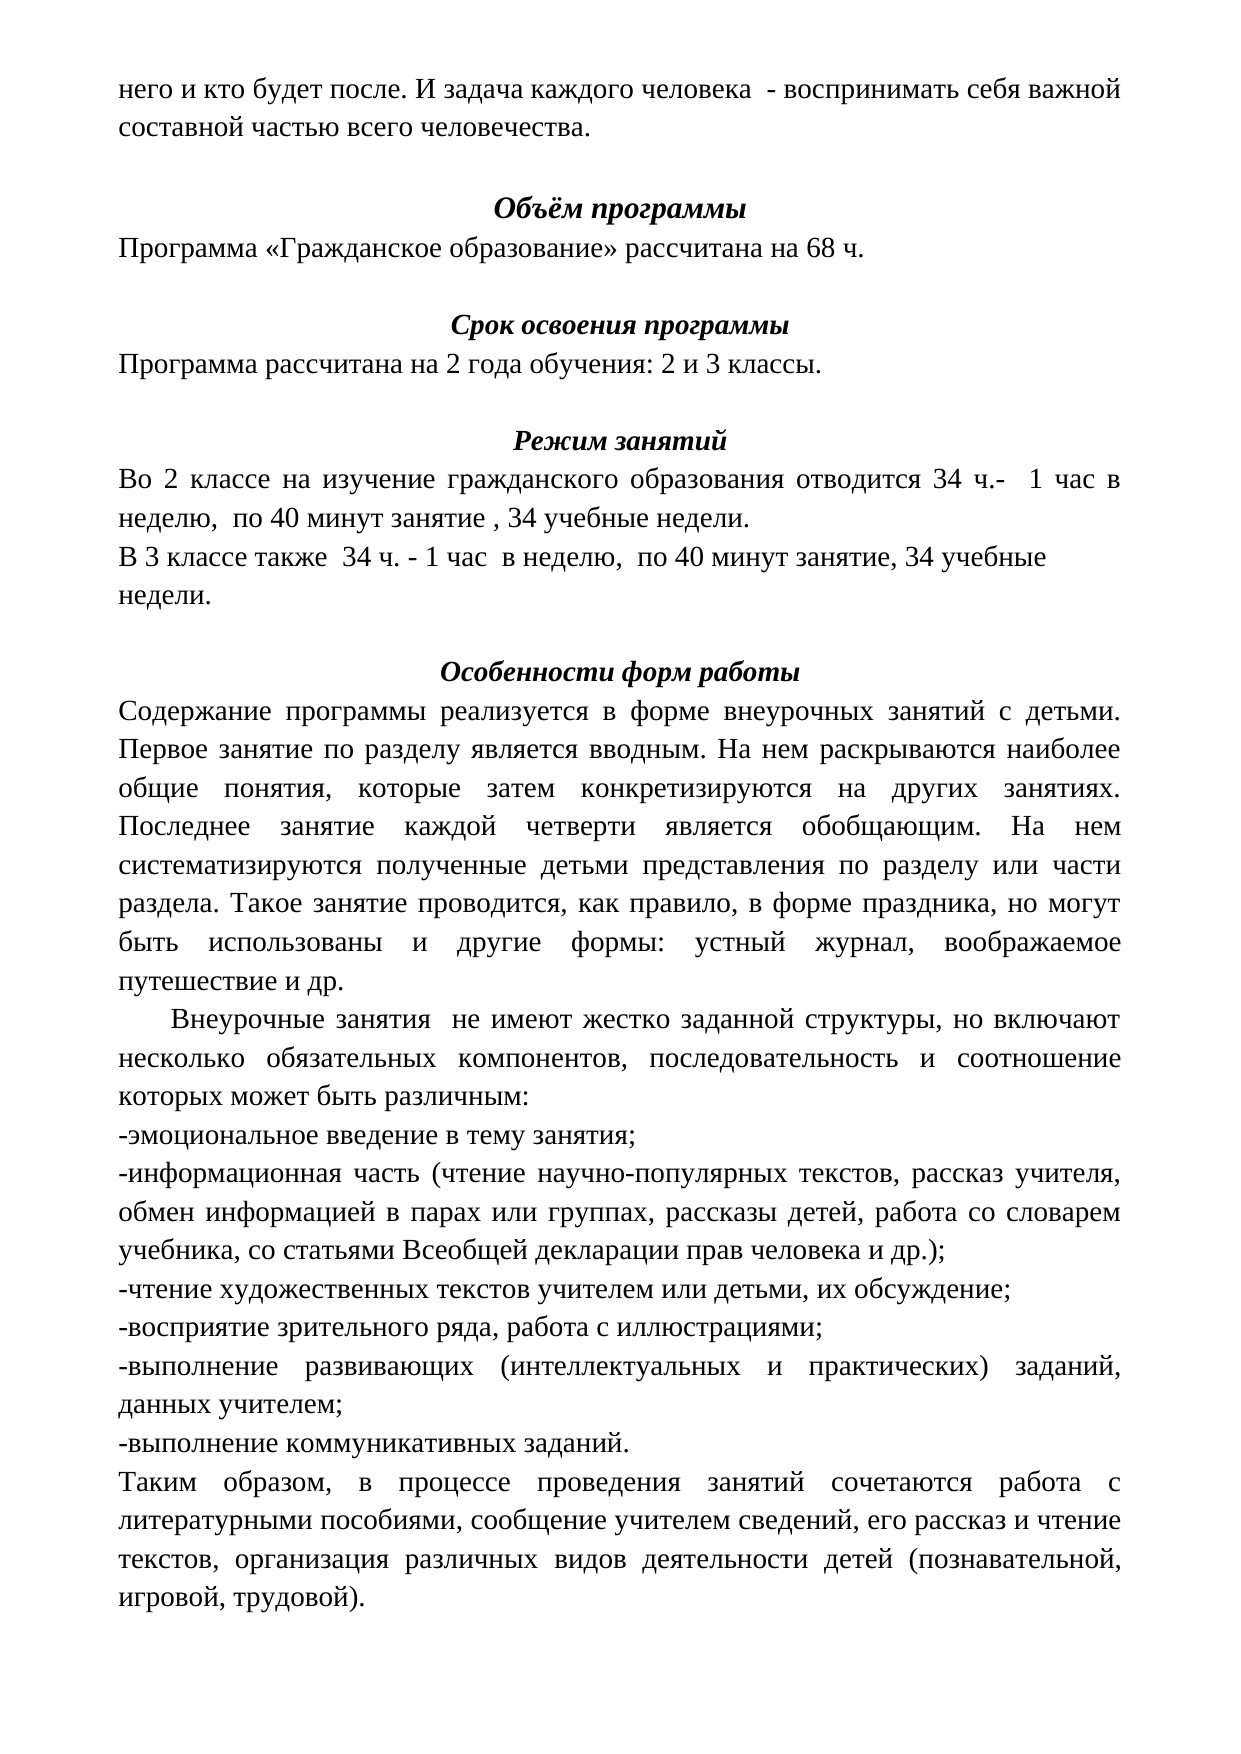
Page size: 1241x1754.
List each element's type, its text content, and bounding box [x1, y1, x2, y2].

text -эмоциональное введение в тему занятия; [118, 1117, 1122, 1150]
text Во 2 классе на изучение гражданского образования отводится 34 ч.- 1 час в неделю, по 40 минут занятие , 34 учебные недели. [118, 462, 1122, 534]
text Таким образом, в процессе проведения занятий сочетаются работа с литературными пособиями, сообщение учителем сведений, его рассказ и чтение текстов, организация различных видов деятельности детей (познавательной, игровой, трудовой). [118, 1464, 1122, 1613]
text Срок освоения программы [118, 307, 1122, 341]
text -выполнение коммуникативных заданий. [118, 1425, 1122, 1459]
text -восприятие зрительного ряда, работа с иллюстрациями; [118, 1309, 1122, 1343]
text В 3 классе также 34 ч. - 1 час в неделю, по 40 минут занятие, 34 учебные недели. [118, 539, 1122, 611]
text Содержание программы реализуется в форме внеурочных занятий с детьми. Первое занятие по разделу является вводным. На нем раскрываются наиболее общие понятия, которые затем конкретизируются на других занятиях. Последнее занятие каждой четверти является обобщающим. На нем систематизируются полученные детьми представления по разделу или части раздела. Такое занятие проводится, как правило, в форме праздника, но могут быть использованы и другие формы: устный журнал, воображаемое путешествие и др. [118, 693, 1122, 996]
text Режим занятий [118, 423, 1122, 457]
text Программа рассчитана на 2 года обучения: 2 и 3 классы. [118, 346, 1122, 379]
text Внеурочные занятия не имеют жестко заданной структуры, но включают несколько обязательных компонентов, последовательность и соотношение которых может быть различным: [118, 1001, 1122, 1112]
text Программа «Гражданское образование» рассчитана на 68 ч. [118, 230, 1122, 264]
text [118, 71, 1122, 143]
text -информационная часть (чтение научно-популярных текстов, рассказ учителя, обмен информацией в парах или группах, рассказы детей, работа со словарем учебника, со статьями Всеобщей декларации прав человека и др.); [118, 1155, 1122, 1266]
text -выполнение развивающих (интеллектуальных и практических) заданий, данных учителем; [118, 1348, 1122, 1420]
text Объём программы [118, 189, 1122, 225]
text -чтение художественных текстов учителем или детьми, их обсуждение; [118, 1271, 1122, 1304]
text Особенности форм работы [118, 654, 1122, 688]
